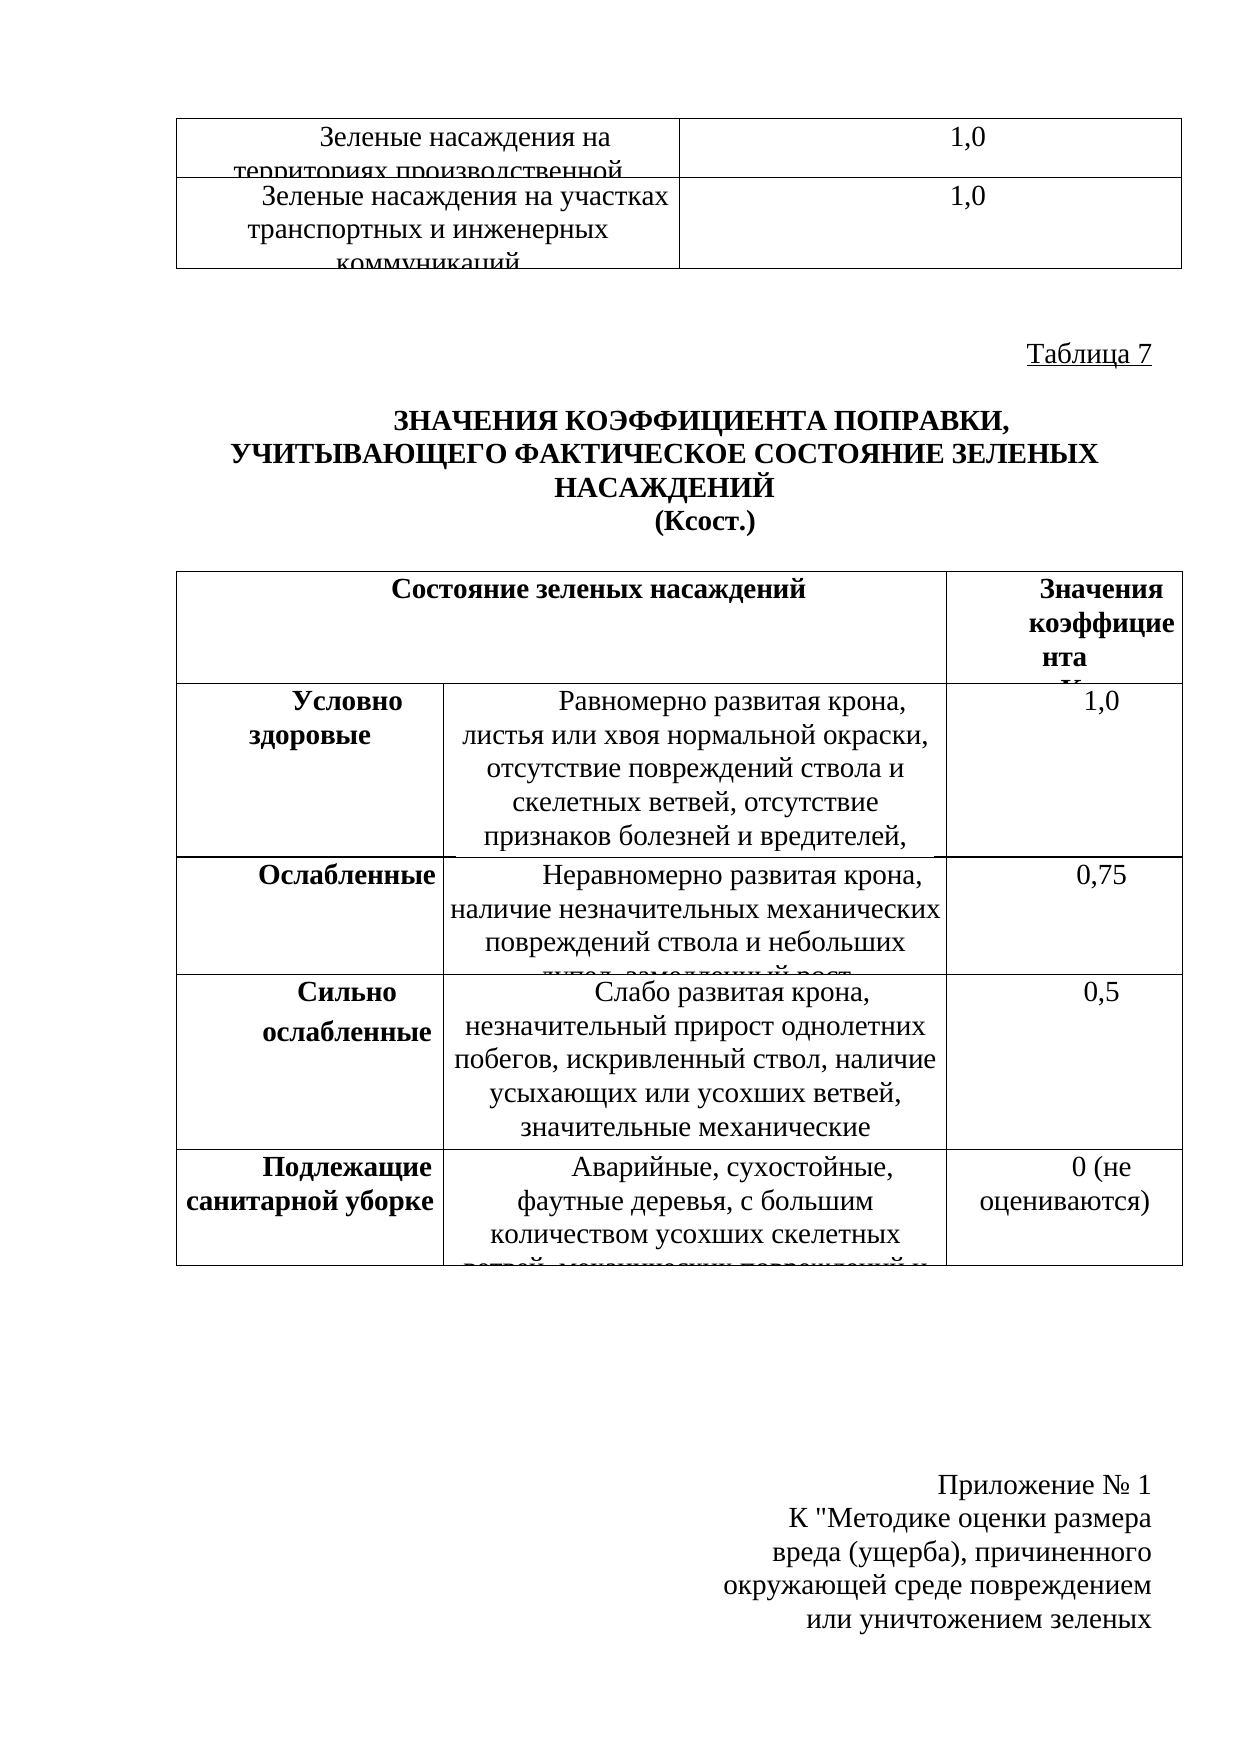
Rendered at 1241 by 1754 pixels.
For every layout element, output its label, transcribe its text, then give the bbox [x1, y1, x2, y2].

text (Ксост.) [177, 503, 1152, 537]
table_cell Ослабленные [177, 858, 443, 973]
table_cell Аварийные, сухостойные, фаутные деревья, с большим количеством усохших скелетных ветвей, механических повреждений и дупел [444, 1150, 571, 1264]
table_cell Слабо развитая крона, незначительный прирост однолетних побегов, искривленный ствол, наличие усыхающих или усохших ветвей, значительные механические повреждения ствола, наличие множественных дупел [444, 975, 594, 1148]
table_cell Равномерно развитая крона, листья или хвоя нормальной окраски, отсутствие повреждений ствола и скелетных ветвей, отсутствие признаков болезней и вредителей, отсутствие дупел и повреждений коры [878, 684, 946, 856]
table_cell 0,5 [947, 975, 1182, 1148]
table_header Состояние зеленых насаждений [177, 572, 946, 682]
table_cell Сильно ослабленные [177, 975, 443, 1148]
table_cell 1,0 [680, 119, 1181, 177]
table_cell Зеленые насаждения на участках транспортных и инженерных коммуникаций [177, 178, 336, 268]
text ЗНАЧЕНИЯ КОЭФФИЦИЕНТА ПОПРАВКИ, УЧИТЫВАЮЩЕГО ФАКТИЧЕСКОЕ СОСТОЯНИЕ ЗЕЛЕНЫХ НАСАЖДЕНИЙ [177, 403, 1152, 503]
table_cell Зеленые насаждения на территориях производственной застройки [177, 119, 319, 177]
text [709, 1500, 1152, 1634]
table_cell 1,0 [947, 684, 1182, 856]
table_cell 1,0 [680, 178, 1181, 268]
table_cell Слабо развитая крона, незначительный прирост однолетних побегов, искривленный ствол, наличие усыхающих или усохших ветвей, значительные механические повреждения ствола, наличие множественных дупел [870, 975, 946, 1148]
table_cell Зеленые насаждения на территориях производственной застройки [611, 119, 679, 177]
table_cell Зеленые насаждения на участках транспортных и инженерных коммуникаций [520, 178, 679, 268]
table_header Значения коэффициента Ксост. [1087, 572, 1182, 682]
table_cell 0 (не оцениваются) [947, 1150, 1182, 1264]
table_header Значения коэффициента Ксост. [947, 572, 1060, 682]
text Таблица 7 [177, 336, 1152, 369]
table_cell Аварийные, сухостойные, фаутные деревья, с большим количеством усохших скелетных ветвей, механических повреждений и дупел [873, 1150, 946, 1264]
table_cell Подлежащие санитарной уборке [177, 1150, 443, 1264]
table_cell Равномерно развитая крона, листья или хвоя нормальной окраски, отсутствие повреждений ствола и скелетных ветвей, отсутствие признаков болезней и вредителей, отсутствие дупел и повреждений коры [444, 684, 558, 856]
text Приложение № 1 [709, 1467, 1152, 1500]
table_cell Условно здоровые [177, 684, 443, 856]
table_cell Неравномерно развитая крона, наличие незначительных механических повреждений ствола и небольших дупел, замедленный рост [444, 858, 946, 973]
table_cell 0,75 [947, 858, 1182, 973]
